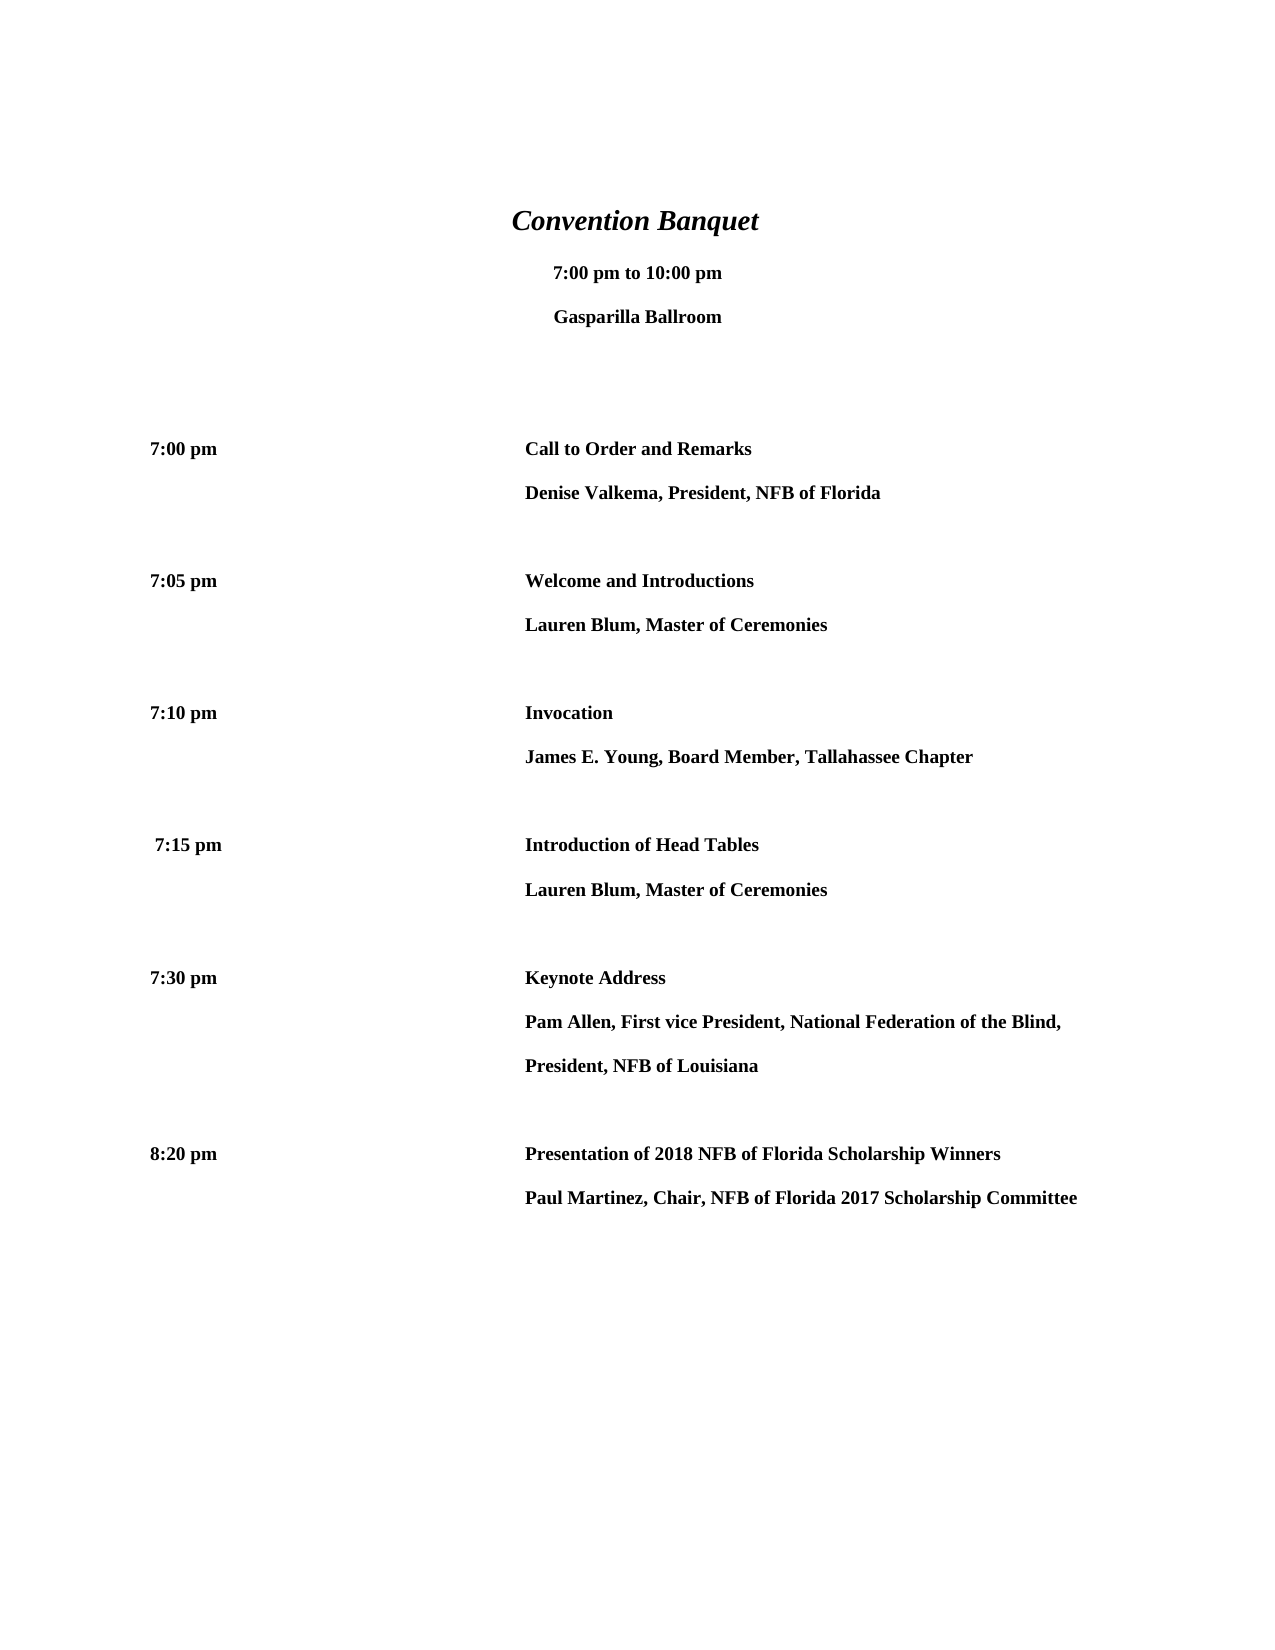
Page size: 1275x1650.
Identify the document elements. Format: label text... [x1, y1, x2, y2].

text 7:00 pm to 10:00 pm [150, 245, 1125, 283]
text Convention Banquet [150, 179, 1125, 236]
text Lauren Blum, Master of Ceremonies [150, 597, 1125, 636]
text 7:05 pm Welcome and Introductions [150, 553, 1125, 592]
text 7:00 pm Call to Order and Remarks [150, 421, 1125, 459]
text 7:30 pm Keynote Address [150, 950, 1125, 988]
text Pam Allen, First vice President, National Federation of the Blind, President, NFB of Louisiana [150, 994, 1125, 1076]
text 8:20 pm Presentation of 2018 NFB of Florida Scholarship Winners [150, 1126, 1125, 1164]
text James E. Young, Board Member, Tallahassee Chapter [150, 729, 1125, 768]
text Denise Valkema, President, NFB of Florida [150, 465, 1125, 503]
text 7:10 pm Invocation [150, 685, 1125, 724]
text Paul Martinez, Chair, NFB of Florida 2017 Scholarship Committee [150, 1170, 1125, 1208]
text Gasparilla Ballroom [150, 289, 1125, 327]
text 7:15 pm Introduction of Head Tables [150, 818, 1125, 856]
text Lauren Blum, Master of Ceremonies [150, 862, 1125, 900]
